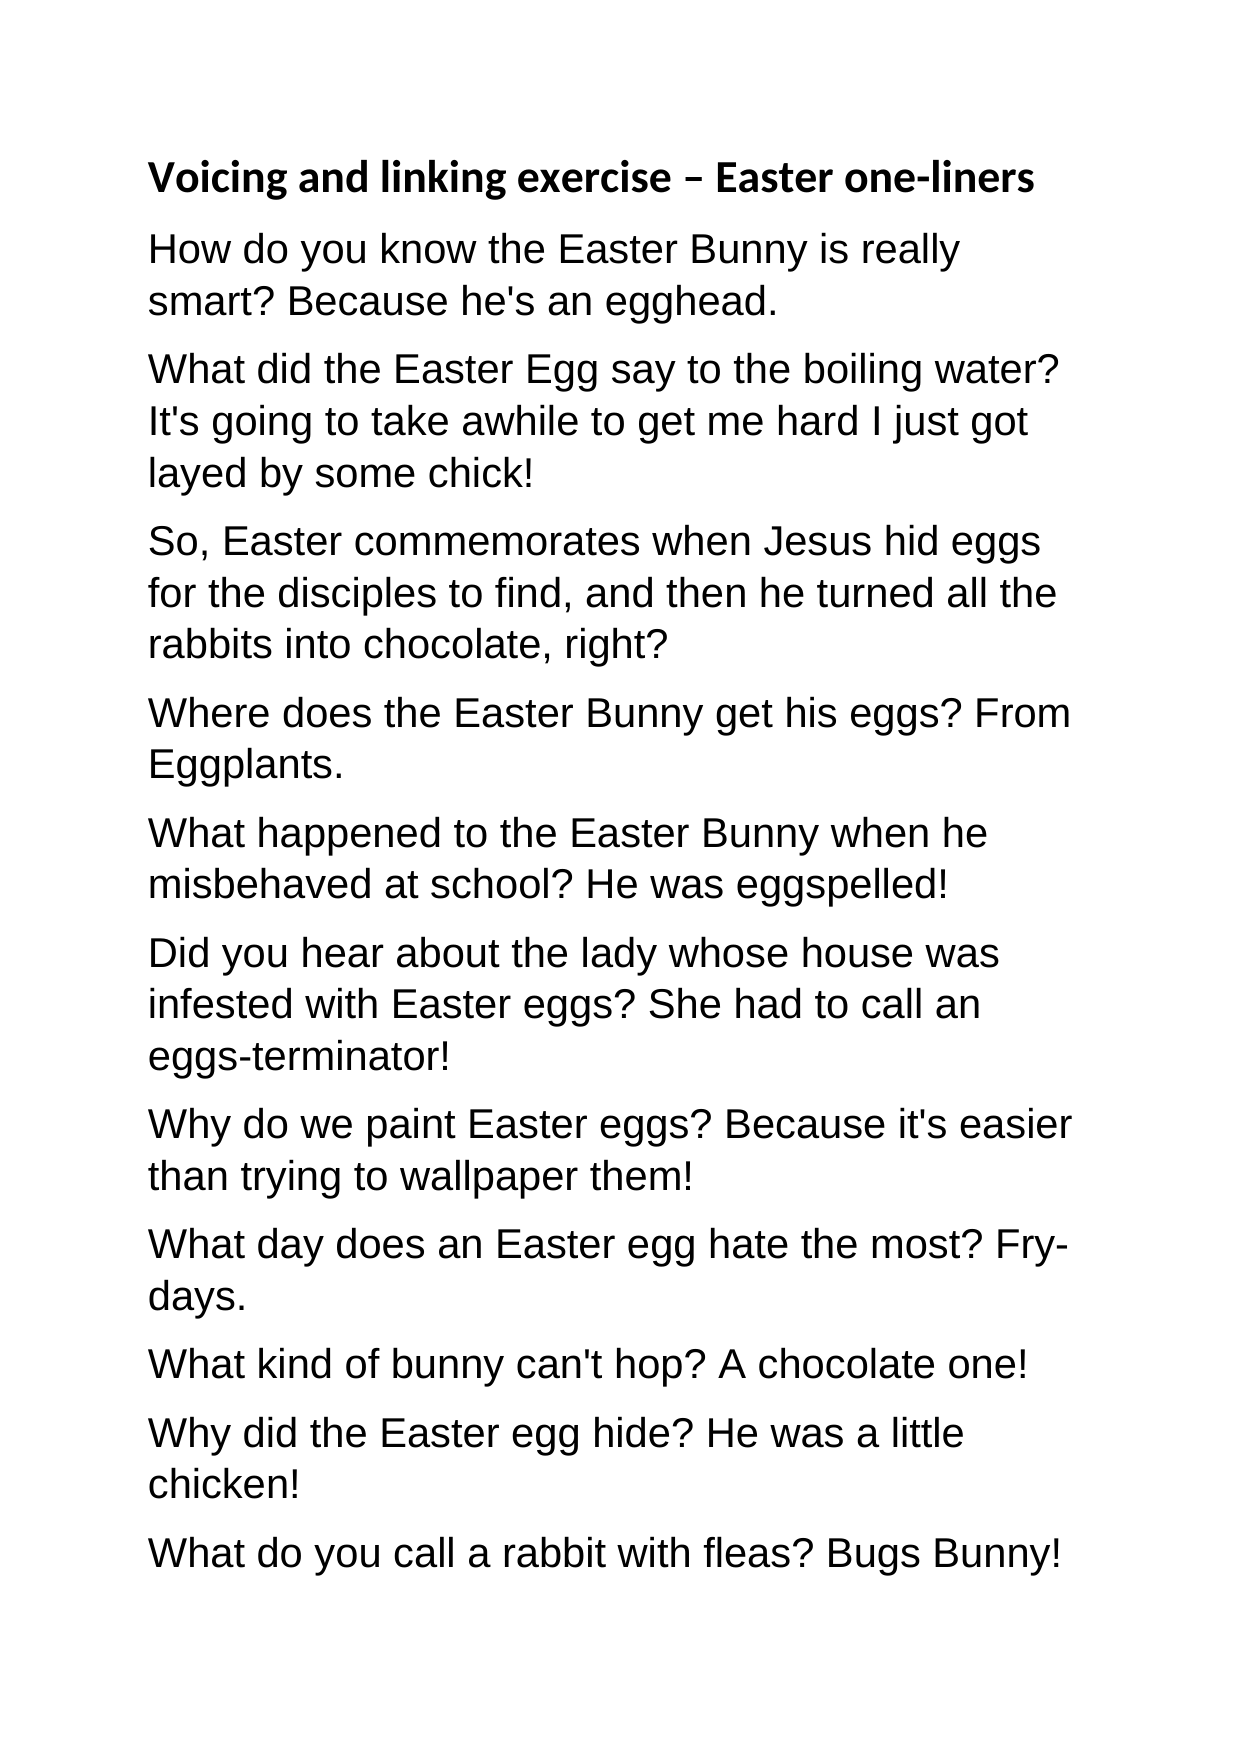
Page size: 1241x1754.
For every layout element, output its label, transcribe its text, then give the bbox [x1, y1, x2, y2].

text What happened to the Easter Bunny when he misbehaved at school? He was eggspelled! [148, 808, 1093, 907]
text How do you know the Easter Bunny is really smart? Because he's an egghead. [148, 224, 1093, 324]
text So, Easter commemorates when Jesus hid eggs for the disciples to find, and then he turned all the rabbits into chocolate, right? [148, 516, 1093, 667]
text What do you call a rabbit with fleas? Bugs Bunny! [148, 1528, 1093, 1576]
text Why did the Easter egg hide? He was a little chicken! [148, 1408, 1093, 1507]
text Why do we paint Easter eggs? Because it's easier than trying to wallpaper them! [148, 1099, 1093, 1199]
text Where does the Easter Bunny get his eggs? From Eggplants. [148, 688, 1093, 787]
text Voicing and linking exercise – Easter one-liners [148, 148, 1093, 203]
text What did the Easter Egg say to the boiling water? It's going to take awhile to get me hard I just got layed by some chick! [148, 344, 1093, 496]
text What day does an Easter egg hate the most? Fry-days. [148, 1219, 1093, 1319]
text Did you hear about the lady whose house was infested with Easter eggs? She had to call an eggs-terminator! [148, 928, 1093, 1079]
text What kind of bunny can't hop? A chocolate one! [148, 1339, 1093, 1387]
